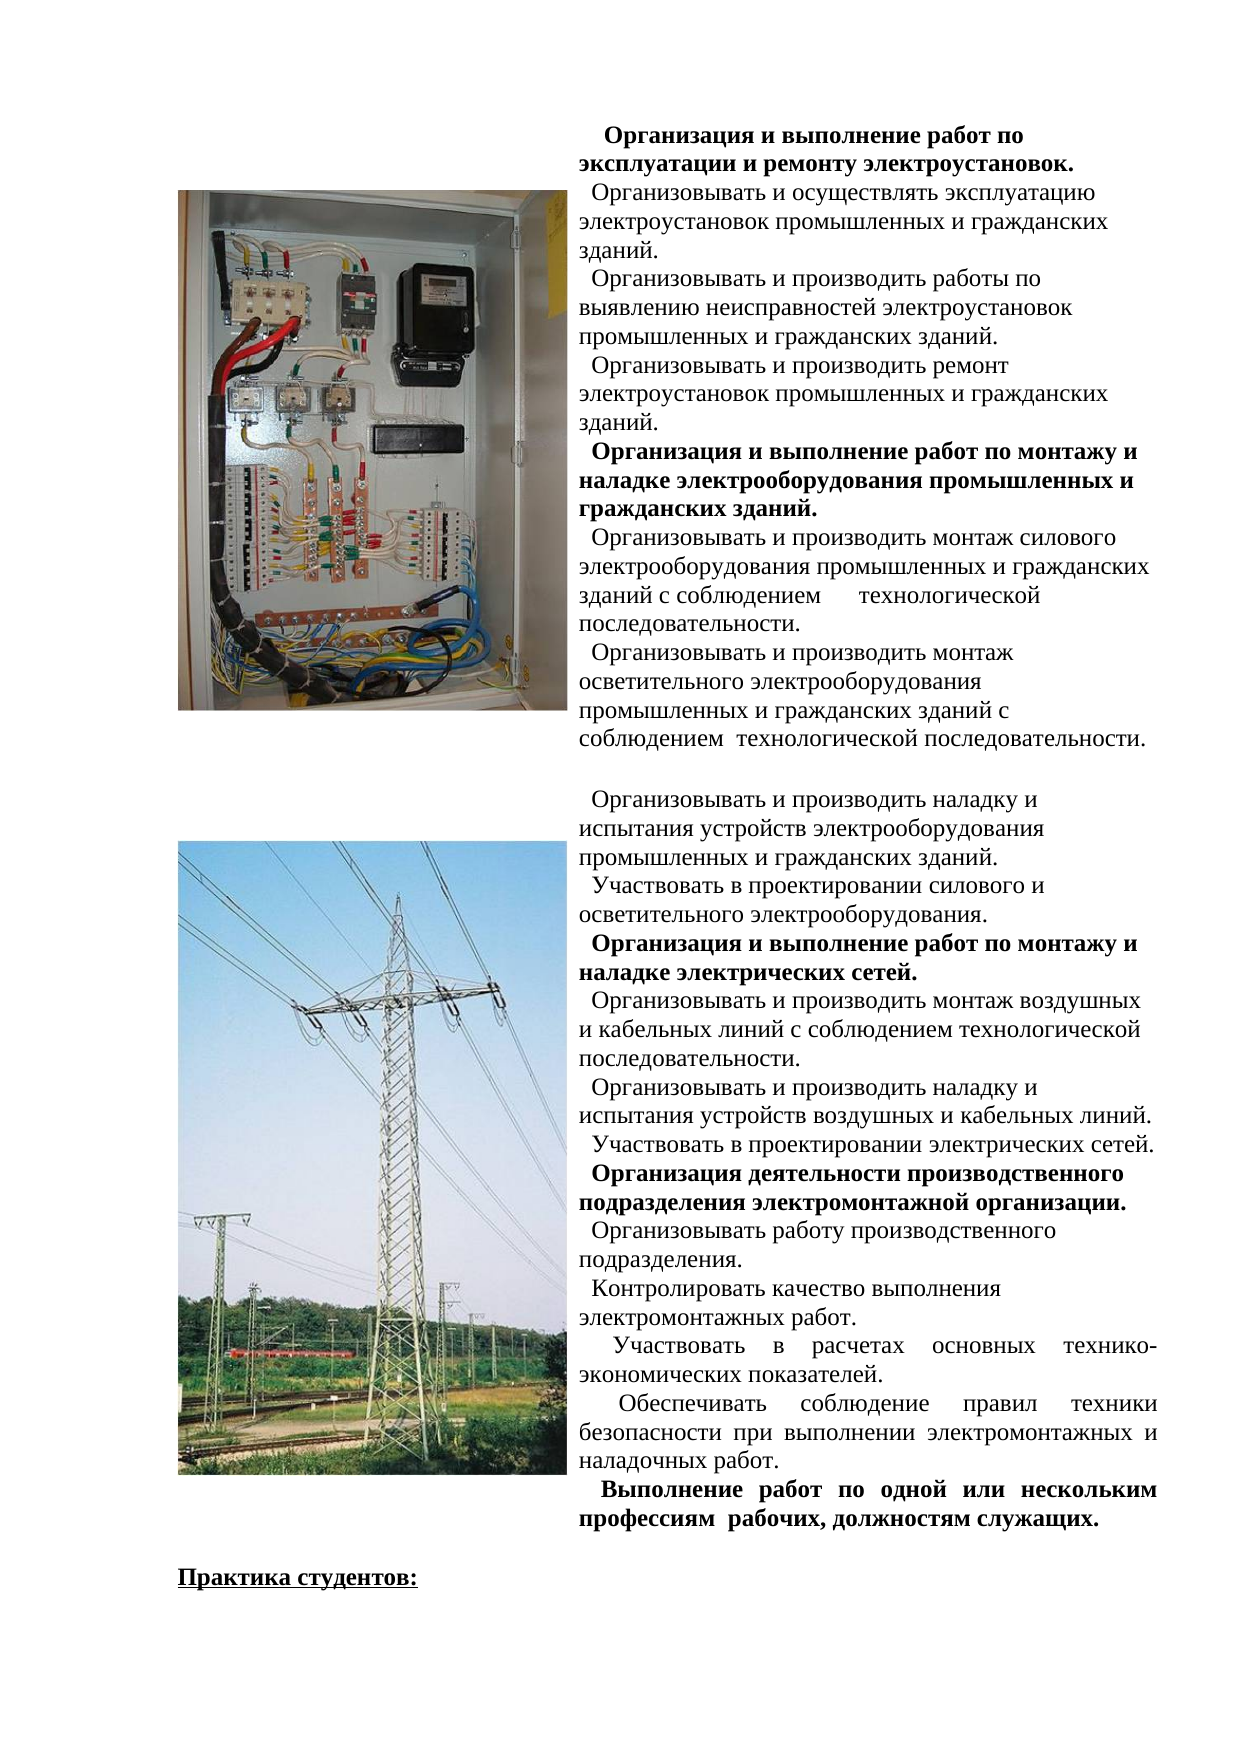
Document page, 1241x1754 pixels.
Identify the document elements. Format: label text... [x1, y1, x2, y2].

table_header Организовывать и производить наладку и испытания устройств электрооборудования промышленных и гражданских зданий. Участвовать в проектировании силового и осветительного электрооборудования. Организация и выполнение работ по монтажу и наладке электрических сетей. Организовывать и производить монтаж воздушных и кабельных линий с соблюдением технологической последовательности. Организовывать и производить наладку и испытания устройств воздушных и кабельных линий. Участвовать в проектировании электрических сетей. Организация деятельности производственного подразделения электромонтажной организации. Организовывать работу производственного подразделения. Контролировать качество выполнения электромонтажных работ. Участвовать в расчетах основных технико-экономических показателей. Обеспечивать соблюдение правил техники безопасности при выполнении электромонтажных и наладочных работ. Выполнение работ по одной или нескольким профессиям рабочих, должностям служащих. [577, 783, 1159, 1533]
picture [177, 190, 568, 711]
picture [177, 840, 568, 1476]
table_header Организация и выполнение работ по эксплуатации и ремонту электроустановок. Организовывать и осуществлять эксплуатацию электроустановок промышленных и гражданских зданий. Организовывать и производить работы по выявлению неисправностей электроустановок промышленных и гражданских зданий. Организовывать и производить ремонт электроустановок промышленных и гражданских зданий. Организация и выполнение работ по монтажу и наладке электрооборудования промышленных и гражданских зданий. Организовывать и производить монтаж силового электрооборудования промышленных и гражданских зданий с соблюдением технологической последовательности. Организовывать и производить монтаж осветительного электрооборудования промышленных и гражданских зданий с соблюдением технологической последовательности. [577, 118, 1159, 782]
table_header [176, 783, 577, 1533]
table_header [176, 118, 577, 782]
text Практика студентов: [177, 1562, 1152, 1591]
